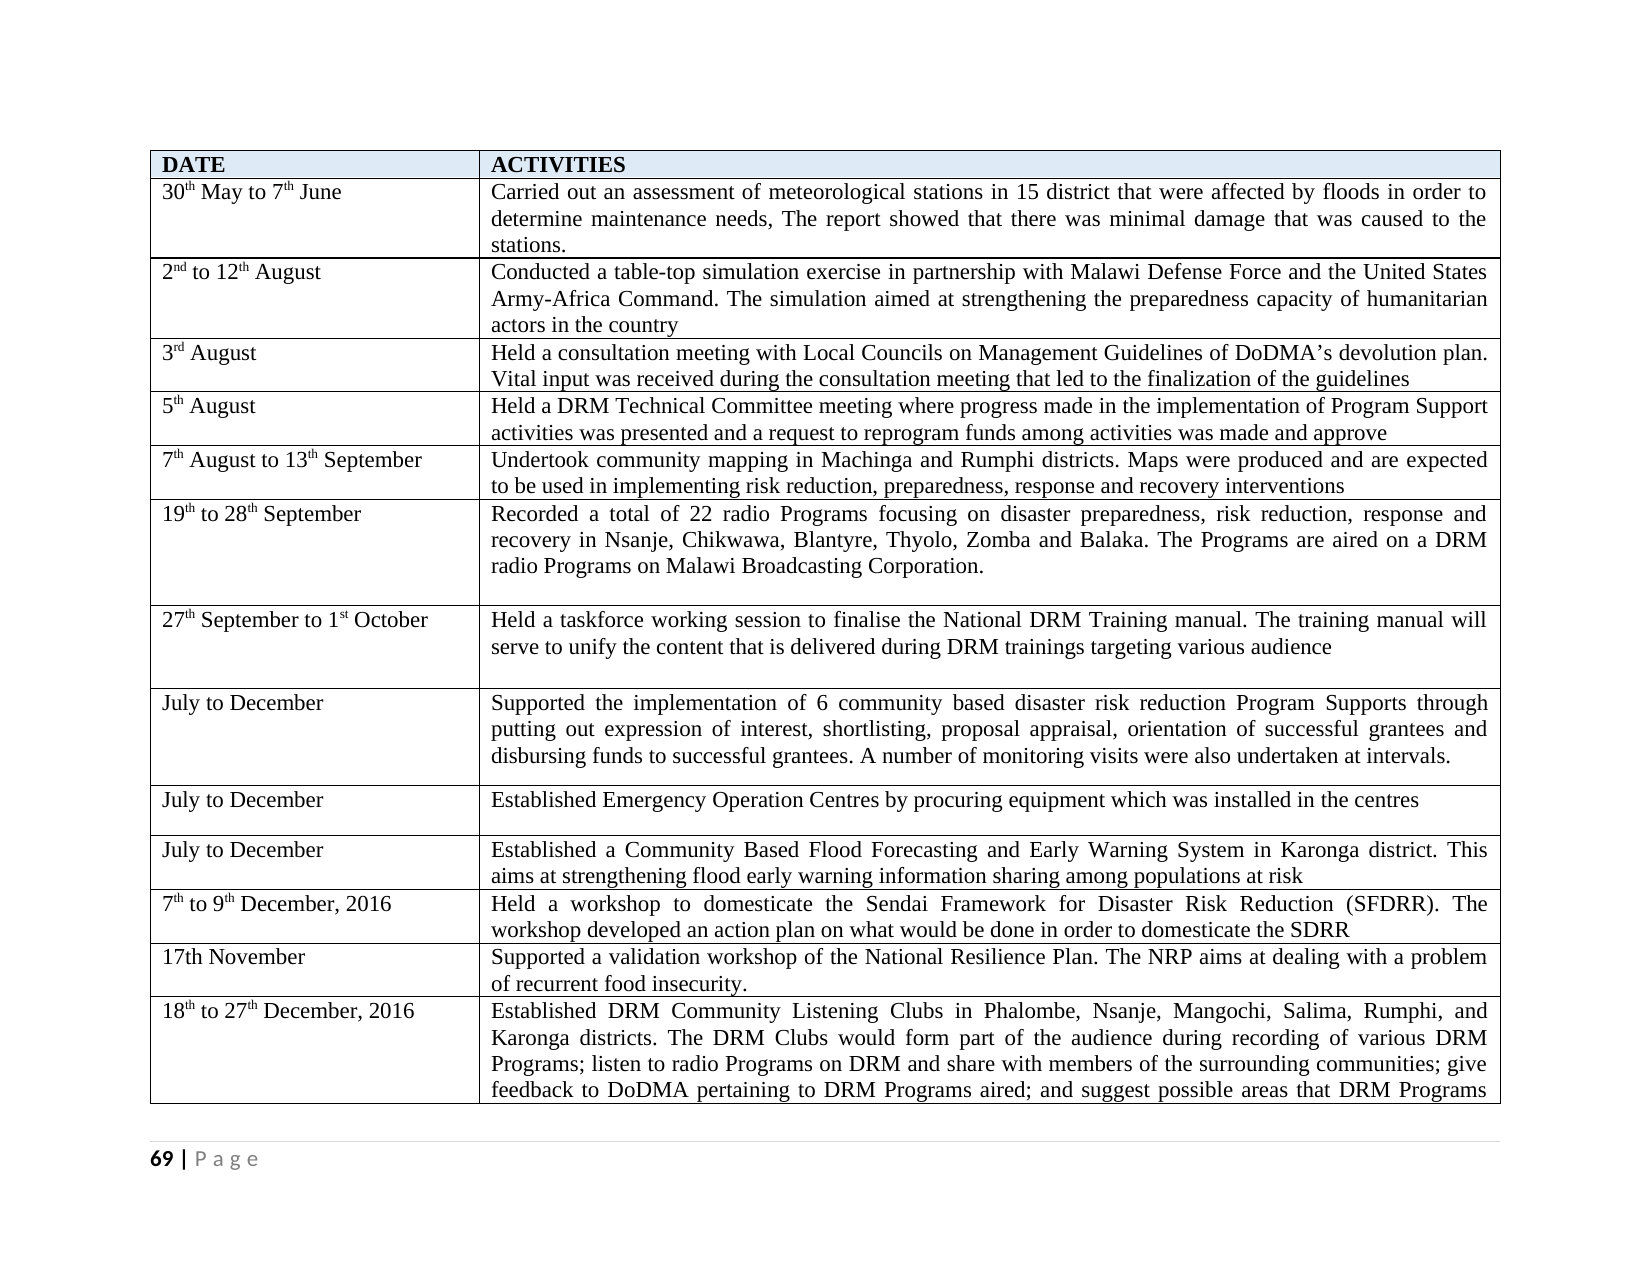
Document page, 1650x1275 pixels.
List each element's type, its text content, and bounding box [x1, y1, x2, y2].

table_cell Held a workshop to domesticate the Sendai Framework for Disaster Risk Reduction (SFDRR). The workshop developed an action plan on what would be done in order to domesticate the SDRR [480, 890, 1500, 942]
table_cell Supported a validation workshop of the National Resilience Plan. The NRP aims at dealing with a problem of recurrent food insecurity. [480, 944, 1500, 996]
table_cell 27th September to 1st October [151, 606, 479, 688]
table_cell 19th to 28th September [151, 500, 479, 605]
table_cell Established a Community Based Flood Forecasting and Early Warning System in Karonga district. This aims at strengthening flood early warning information sharing among populations at risk [480, 836, 1500, 889]
table_cell Conducted a table-top simulation exercise in partnership with Malawi Defense Force and the United States Army-Africa Command. The simulation aimed at strengthening the preparedness capacity of humanitarian actors in the country [480, 259, 1500, 338]
table_header ACTIVITIES [480, 151, 1500, 177]
table_cell July to December [151, 786, 479, 835]
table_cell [480, 997, 1500, 1103]
table_header DATE [151, 151, 479, 177]
table_cell July to December [151, 836, 479, 889]
table_cell Recorded a total of 22 radio Programs focusing on disaster preparedness, risk reduction, response and recovery in Nsanje, Chikwawa, Blantyre, Thyolo, Zomba and Balaka. The Programs are aired on a DRM radio Programs on Malawi Broadcasting Corporation. [480, 500, 1500, 605]
table_cell 3rd August [151, 339, 479, 391]
table_cell Held a DRM Technical Committee meeting where progress made in the implementation of Program Support activities was presented and a request to reprogram funds among activities was made and approve [480, 392, 1500, 445]
table_cell Carried out an assessment of meteorological stations in 15 district that were affected by floods in order to determine maintenance needs, The report showed that there was minimal damage that was caused to the stations. [480, 179, 1500, 257]
table_cell 2nd to 12th August [151, 259, 479, 338]
table_cell 5th August [151, 392, 479, 445]
table_cell 7th to 9th December, 2016 [151, 890, 479, 942]
table_cell Established Emergency Operation Centres by procuring equipment which was installed in the centres [480, 786, 1500, 835]
table_cell 7th August to 13th September [151, 446, 479, 499]
table_cell Held a taskforce working session to finalise the National DRM Training manual. The training manual will serve to unify the content that is delivered during DRM trainings targeting various audience [480, 606, 1500, 688]
table_cell Supported the implementation of 6 community based disaster risk reduction Program Supports through putting out expression of interest, shortlisting, proposal appraisal, orientation of successful grantees and disbursing funds to successful grantees. A number of monitoring visits were also undertaken at intervals. [480, 689, 1500, 785]
table_cell 30th May to 7th June [151, 179, 479, 257]
table_cell 18th to 27th December, 2016 [151, 997, 479, 1103]
table_cell Held a consultation meeting with Local Councils on Management Guidelines of DoDMA’s devolution plan. Vital input was received during the consultation meeting that led to the finalization of the guidelines [480, 339, 1500, 391]
table_cell 17th November [151, 944, 479, 996]
table_cell Undertook community mapping in Machinga and Rumphi districts. Maps were produced and are expected to be used in implementing risk reduction, preparedness, response and recovery interventions [480, 446, 1500, 499]
table_cell July to December [151, 689, 479, 785]
